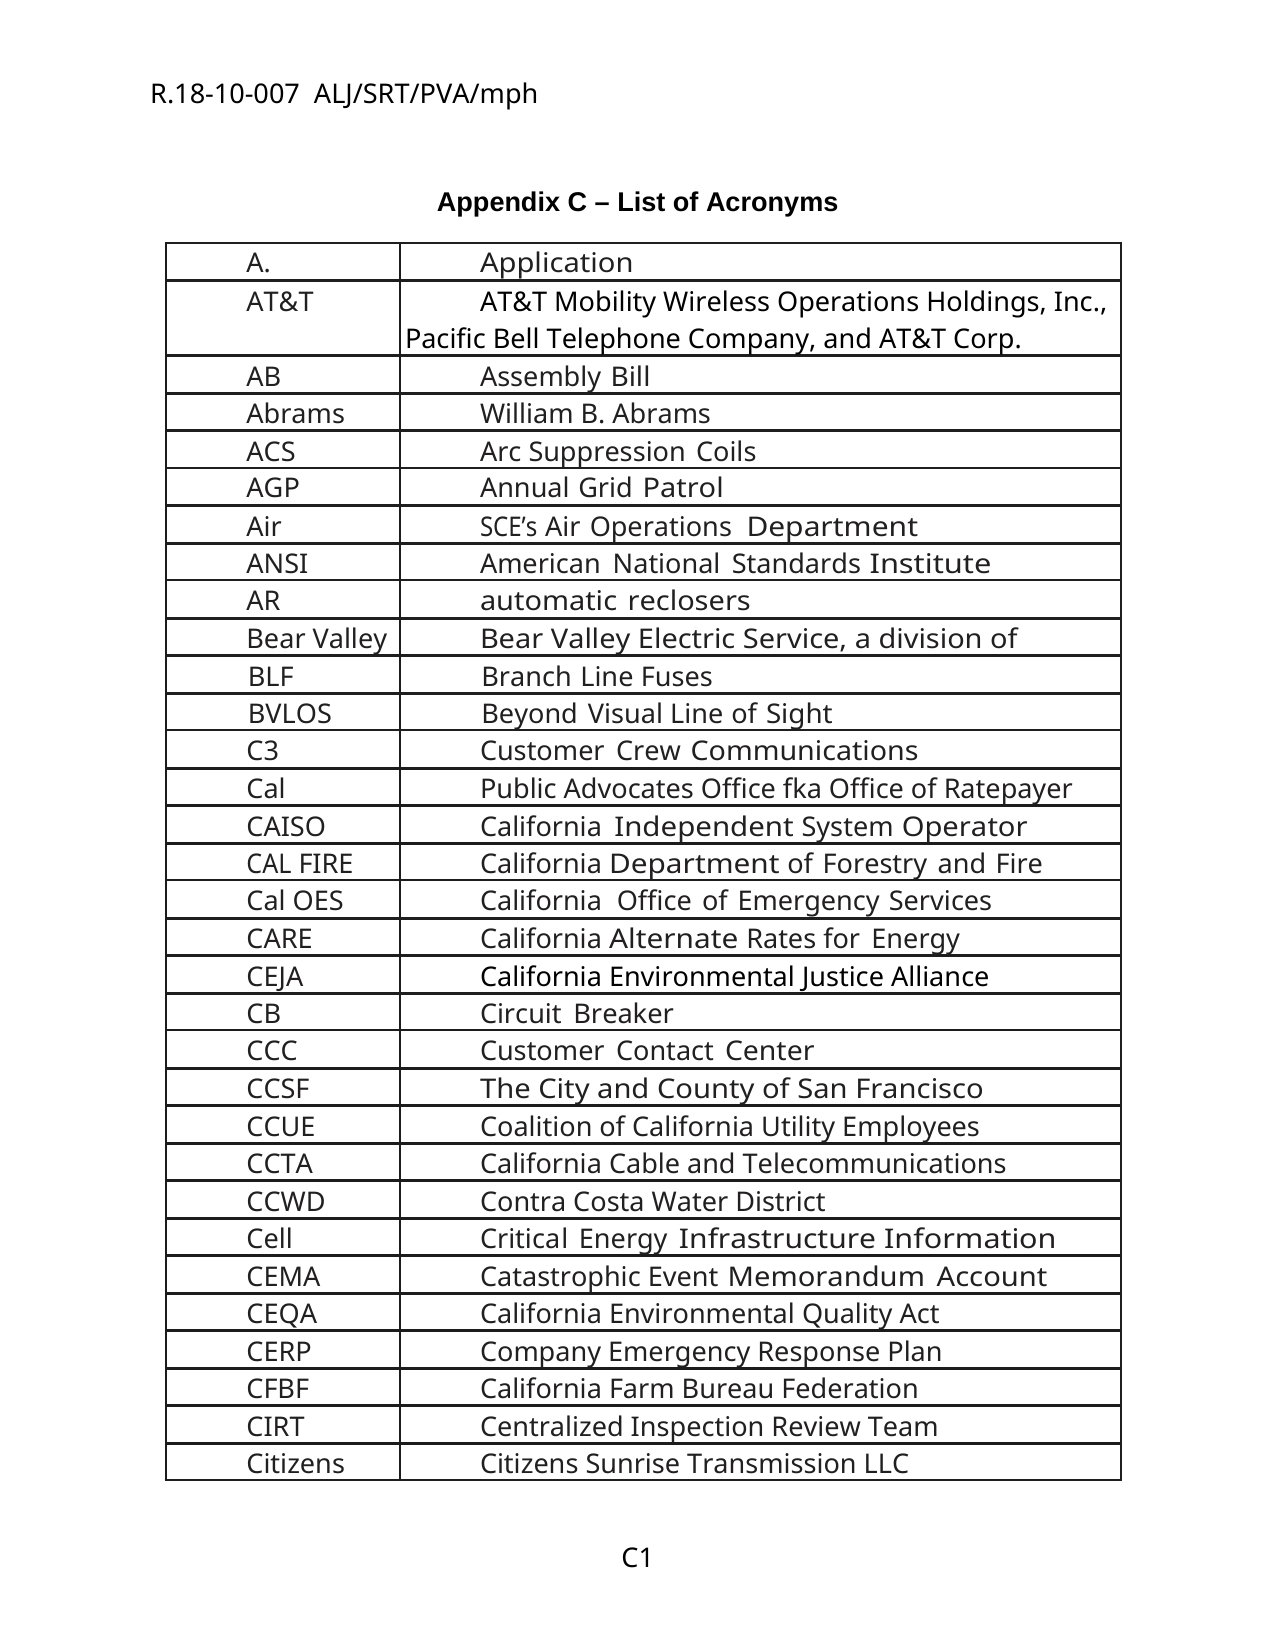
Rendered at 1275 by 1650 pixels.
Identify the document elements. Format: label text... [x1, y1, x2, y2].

table_cell CCTA [167, 1145, 399, 1179]
table_cell Air Operations [167, 507, 399, 542]
table_cell CEMA [167, 1257, 399, 1292]
table_cell CERP [167, 1332, 399, 1367]
table_cell Bear Valley Electric Service, a division of Golden State Water Company [401, 620, 1120, 654]
table_cell CB [167, 995, 399, 1029]
table_cell William B. Abrams [401, 395, 1120, 429]
table_cell CIRT [167, 1407, 399, 1442]
table_cell Arc Suppression Coils [401, 432, 1120, 467]
table_cell CARE [167, 920, 399, 954]
table_cell Critical Energy Infrastructure Information [401, 1220, 1120, 1254]
table_cell Branch Line Fuses [401, 657, 1120, 692]
table_cell Cal Advocates [167, 770, 399, 804]
table_cell California Cable and Telecommunications Association [401, 1145, 1120, 1179]
table_cell Citizens Sunrise Transmission LLC [401, 1445, 1120, 1479]
table_cell CCC [167, 1031, 399, 1067]
table_cell Cal OES [167, 881, 399, 917]
table_cell BVLOS [167, 695, 399, 729]
table_cell California Office of Emergency Services [401, 881, 1120, 917]
table_cell AB [167, 357, 399, 392]
table_cell Company Emergency Response Plan [401, 1332, 1120, 1367]
table_cell Bear Valley or BVES [167, 620, 399, 654]
table_cell California Environmental Justice Alliance [401, 957, 1120, 992]
table_cell Abrams [167, 395, 399, 429]
table_cell CAISO [167, 807, 399, 842]
table_cell Customer Contact Center [401, 1031, 1120, 1067]
table_cell CCUE [167, 1107, 399, 1142]
table_cell CEQA [167, 1295, 399, 1329]
table_cell Annual Grid Patrol [401, 469, 1120, 504]
table_cell CCWD [167, 1182, 399, 1217]
table_cell AR [167, 581, 399, 617]
table_cell ANSI [167, 545, 399, 579]
table_cell CFBF [167, 1370, 399, 1404]
table_cell California Farm Bureau Federation [401, 1370, 1120, 1404]
table_cell Centralized Inspection Review Team [401, 1407, 1120, 1442]
table_cell AT&T Mobility Wireless Operations Holdings, Inc., Pacific Bell Telephone Company, and AT&T Corp. [401, 282, 1120, 354]
table_cell C3 [167, 731, 399, 767]
table_cell CEJA [167, 957, 399, 992]
table_cell Public Advocates Office fka Office of Ratepayer Advocates [401, 770, 1120, 804]
table_cell California Environmental Quality Act [401, 1295, 1120, 1329]
table_cell The City and County of San Francisco [401, 1070, 1120, 1104]
table_cell Coalition of California Utility Employees [401, 1107, 1120, 1142]
table_cell CCSF [167, 1070, 399, 1104]
table_cell Customer Crew Communications [401, 731, 1120, 767]
table_cell Beyond Visual Line of Sight [401, 695, 1120, 729]
table_cell AT&T [167, 282, 399, 354]
table_cell California Department of Forestry and Fire Protection [401, 845, 1120, 879]
table_cell CAL FIRE [167, 845, 399, 879]
table_cell Contra Costa Water District [401, 1182, 1120, 1217]
table_cell SCE’s Air Operations Department [401, 507, 1120, 542]
title Appendix C – List of Acronyms [150, 186, 1125, 217]
table_cell Circuit Breaker [401, 995, 1120, 1029]
table_cell California Alternate Rates for Energy [401, 920, 1120, 954]
table_cell California Independent System Operator [401, 807, 1120, 842]
table_header A. [167, 244, 399, 279]
table_cell Cell [167, 1220, 399, 1254]
table_cell Assembly Bill [401, 357, 1120, 392]
table_cell automatic reclosers [401, 581, 1120, 617]
table_header Application [401, 244, 1120, 279]
table_cell American National Standards Institute [401, 545, 1120, 579]
table_cell AGP [167, 469, 399, 504]
table_cell Citizens [167, 1445, 399, 1479]
table_cell ACS [167, 432, 399, 467]
table_cell Catastrophic Event Memorandum Account [401, 1257, 1120, 1292]
table_cell BLF [167, 657, 399, 692]
